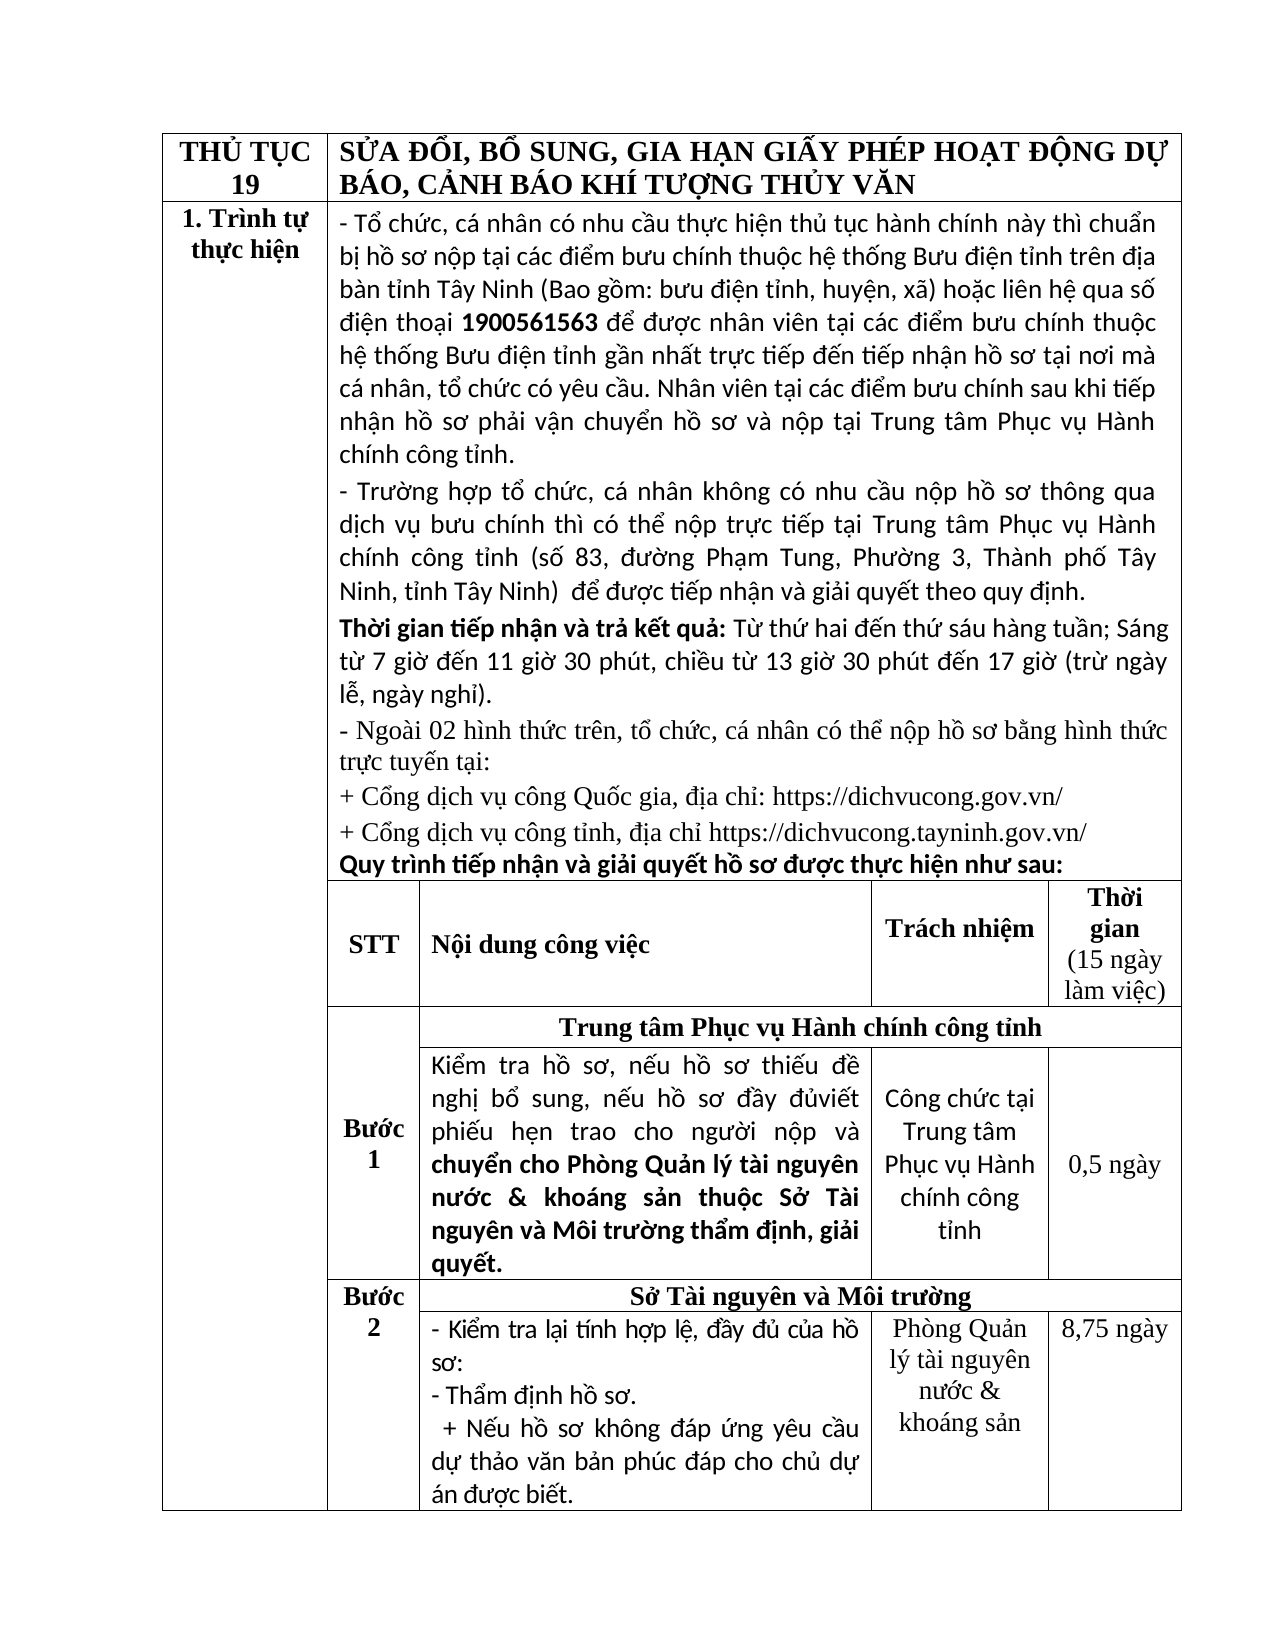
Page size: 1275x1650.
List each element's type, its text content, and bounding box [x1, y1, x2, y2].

table_cell 0,5 ngày [1049, 1048, 1181, 1279]
table_cell Trung tâm Phục vụ Hành chính công tỉnh [420, 1007, 1181, 1047]
table_cell Trách nhiệm [872, 881, 1048, 1006]
table_cell Công chức tại Trung tâm Phục vụ Hành chính công tỉnh [872, 1048, 1048, 1279]
table_cell 8,75 ngày [1049, 1312, 1181, 1510]
table_cell Kiểm tra hồ sơ, nếu hồ sơ thiếu đề nghị bổ sung, nếu hồ sơ đầy đủviết phiếu hẹn trao cho người nộp và chuyển cho Phòng Quản lý tài nguyên nước & khoáng sản thuộc Sở Tài nguyên và Môi trường thẩm định, giải quyết. [420, 1048, 871, 1279]
table_cell Nội dung công việc [420, 881, 871, 1006]
table_cell Bước 2 [328, 1280, 419, 1510]
table_cell - Tổ chức, cá nhân có nhu cầu thực hiện thủ tục hành chính này thì chuẩn bị hồ sơ nộp tại các điểm bưu chính thuộc hệ thống Bưu điện tỉnh trên địa bàn tỉnh Tây Ninh (Bao gồm: bưu điện tỉnh, huyện, xã) hoặc liên hệ qua số điện thoại 1900561563 để được nhân viên tại các điểm bưu chính thuộc hệ thống Bưu điện tỉnh gần nhất trực tiếp đến tiếp nhận hồ sơ tại nơi mà cá nhân, tổ chức có yêu cầu. Nhân viên tại các điểm bưu chính sau khi tiếp nhận hồ sơ phải vận chuyển hồ sơ và nộp tại Trung tâm Phục vụ Hành chính công tỉnh. - Trường hợp tổ chức, cá nhân không có nhu cầu nộp hồ sơ thông qua dịch vụ bưu chính thì có thể nộp trực tiếp tại Trung tâm Phục vụ Hành chính công tỉnh (số 83, đường Phạm Tung, Phường 3, Thành phố Tây Ninh, tỉnh Tây Ninh) để được tiếp nhận và giải quyết theo quy định. Thời gian tiếp nhận và trả kết quả: Từ thứ hai đến thứ sáu hàng tuần; Sáng từ 7 giờ đến 11 giờ 30 phút, chiều từ 13 giờ 30 phút đến 17 giờ (trừ ngày lễ, ngày nghỉ). - Ngoài 02 hình thức trên, tổ chức, cá nhân có thể nộp hồ sơ bằng hình thức trực tuyến tại: + Cổng dịch vụ công Quốc gia, địa chỉ: https://dichvucong.gov.vn/ + Cổng dịch vụ công tỉnh, địa chỉ https://dichvucong.tayninh.gov.vn/ Quy trình tiếp nhận và giải quyết hồ sơ được thực hiện như sau: [328, 202, 1181, 880]
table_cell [420, 1312, 871, 1510]
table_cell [872, 1312, 1048, 1510]
table_cell Bước 1 [328, 1007, 419, 1279]
table_cell STT [328, 881, 419, 1006]
table_cell 1. Trình tự thực hiện [163, 202, 327, 1510]
table_header SỬA ĐỔI, BỔ SUNG, GIA HẠN GIẤY PHÉP HOẠT ĐỘNG DỰ BÁO, CẢNH BÁO KHÍ TƯỢNG THỦY VĂN [328, 134, 1181, 201]
table_cell Sở Tài nguyên và Môi trường [420, 1280, 1181, 1311]
table_header THỦ TỤC 19 [163, 134, 327, 201]
table_cell Thời gian (15 ngày làm việc) [1049, 881, 1181, 1006]
